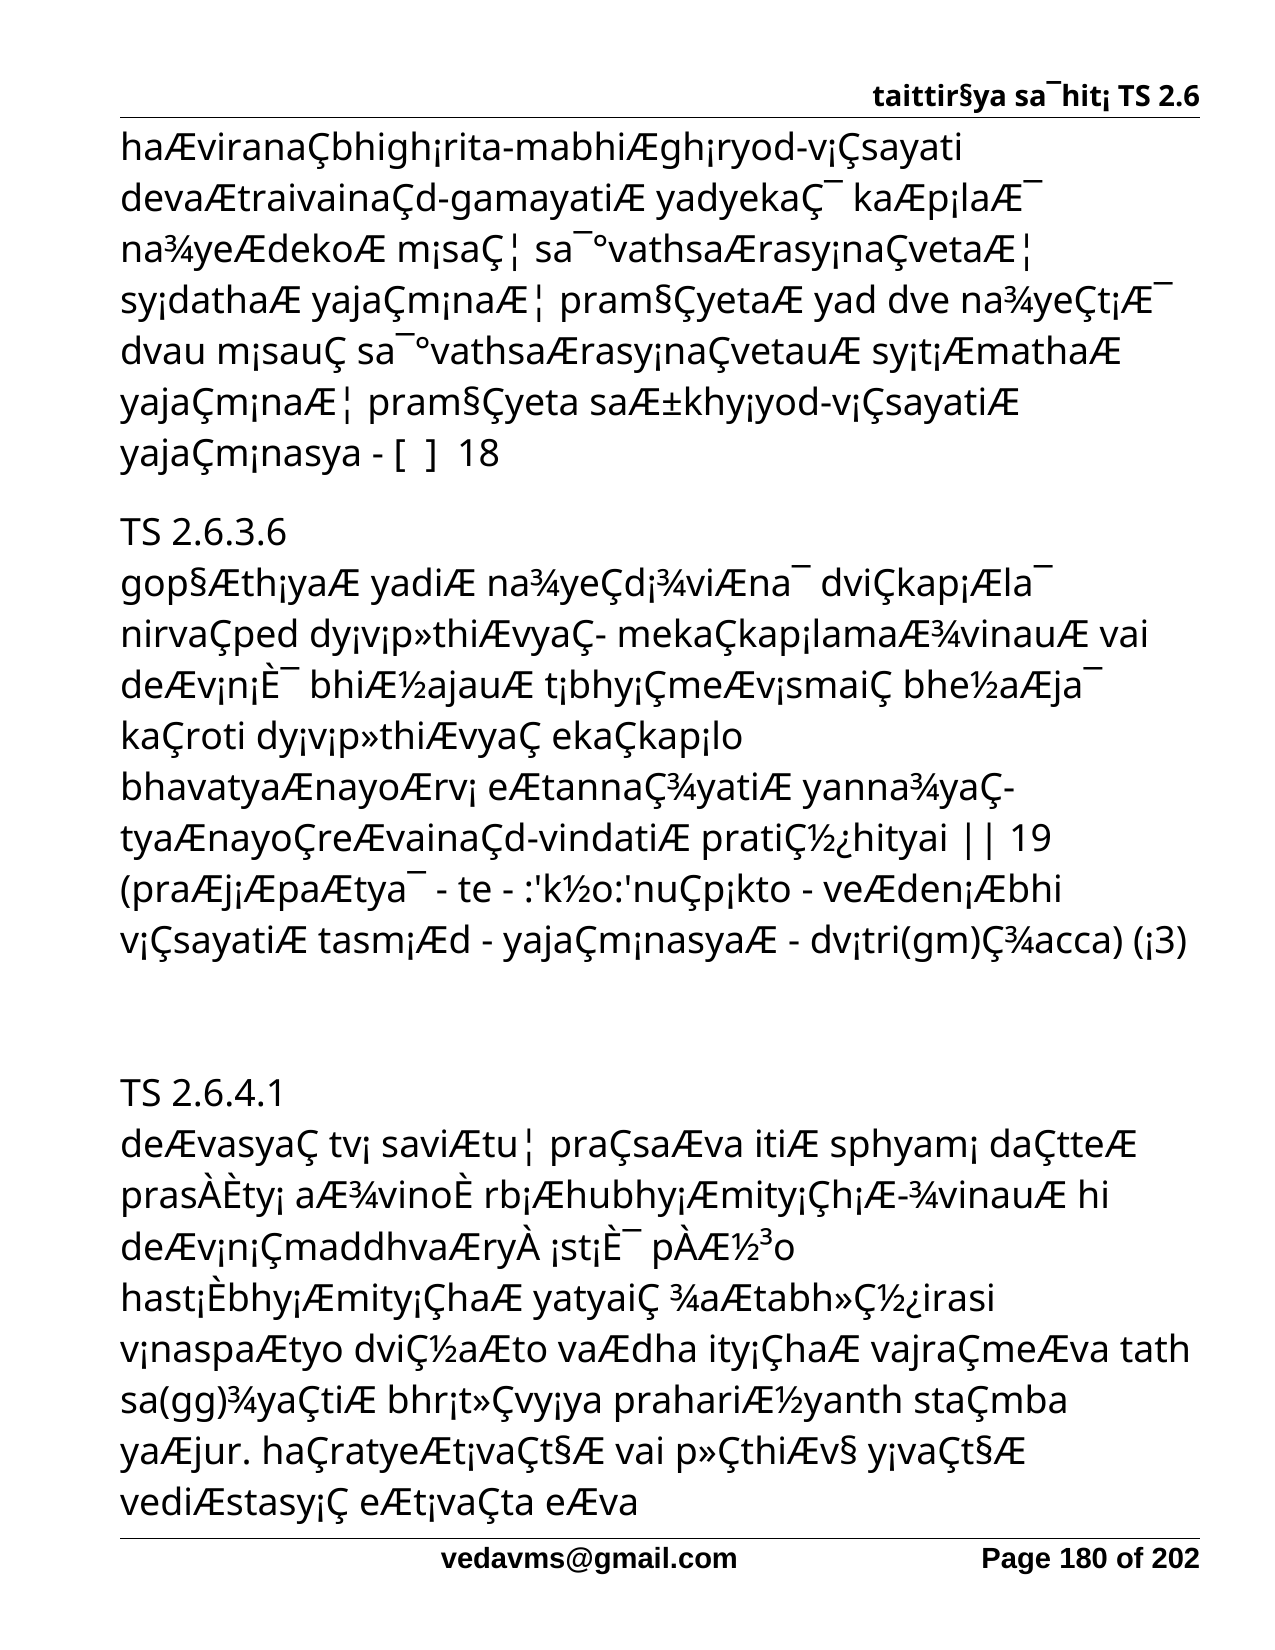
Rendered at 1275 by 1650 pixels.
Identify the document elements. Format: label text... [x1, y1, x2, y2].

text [120, 120, 1200, 477]
text TS 2.6.4.1 [120, 1067, 1200, 1118]
text TS 2.6.3.6 [120, 505, 1200, 556]
text (praÆj¡ÆpaÆtya¯ - te - :'k½o:'nuÇp¡kto - veÆden¡Æbhi v¡ÇsayatiÆ tasm¡Æd - yajaÇm¡nasyaÆ - dv¡tri(gm)Ç¾acca) (¡3) [120, 863, 1200, 965]
text gop§Æth¡yaÆ yadiÆ na¾yeÇd¡¾viÆna¯ dviÇkap¡Æla¯ nirvaÇped dy¡v¡p»thiÆvyaÇ- mekaÇkap¡lamaÆ¾vinauÆ vai deÆv¡n¡È¯ bhiÆ½ajauÆ t¡bhy¡ÇmeÆv¡smaiÇ bhe½aÆja¯ kaÇroti dy¡v¡p»thiÆvyaÇ ekaÇkap¡lo bhavatyaÆnayoÆrv¡ eÆtannaÇ¾yatiÆ yanna¾yaÇ- tyaÆnayoÇreÆvainaÇd-vindatiÆ pratiÇ½¿hityai || 19 [120, 556, 1200, 863]
text deÆvasyaÇ tv¡ saviÆtu¦ praÇsaÆva itiÆ sphyam¡ daÇtteÆ prasÀÈty¡ aÆ¾vinoÈ rb¡Æhubhy¡Æmity¡Çh¡Æ-¾vinauÆ hi deÆv¡n¡ÇmaddhvaÆryÀ ¡st¡È¯ pÀÆ½³o hast¡Èbhy¡Æmity¡ÇhaÆ yatyaiÇ ¾aÆtabh»Ç½¿irasi v¡naspaÆtyo dviÇ½aÆto vaÆdha ity¡ÇhaÆ vajraÇmeÆva tath sa(gg)¾yaÇtiÆ bhr¡t»Çvy¡ya prahariÆ½yanth staÇmba yaÆjur. haÇratyeÆt¡vaÇt§Æ vai p»ÇthiÆv§ y¡vaÇt§Æ vediÆstasy¡Ç eÆt¡vaÇta eÆva [120, 1118, 1200, 1526]
